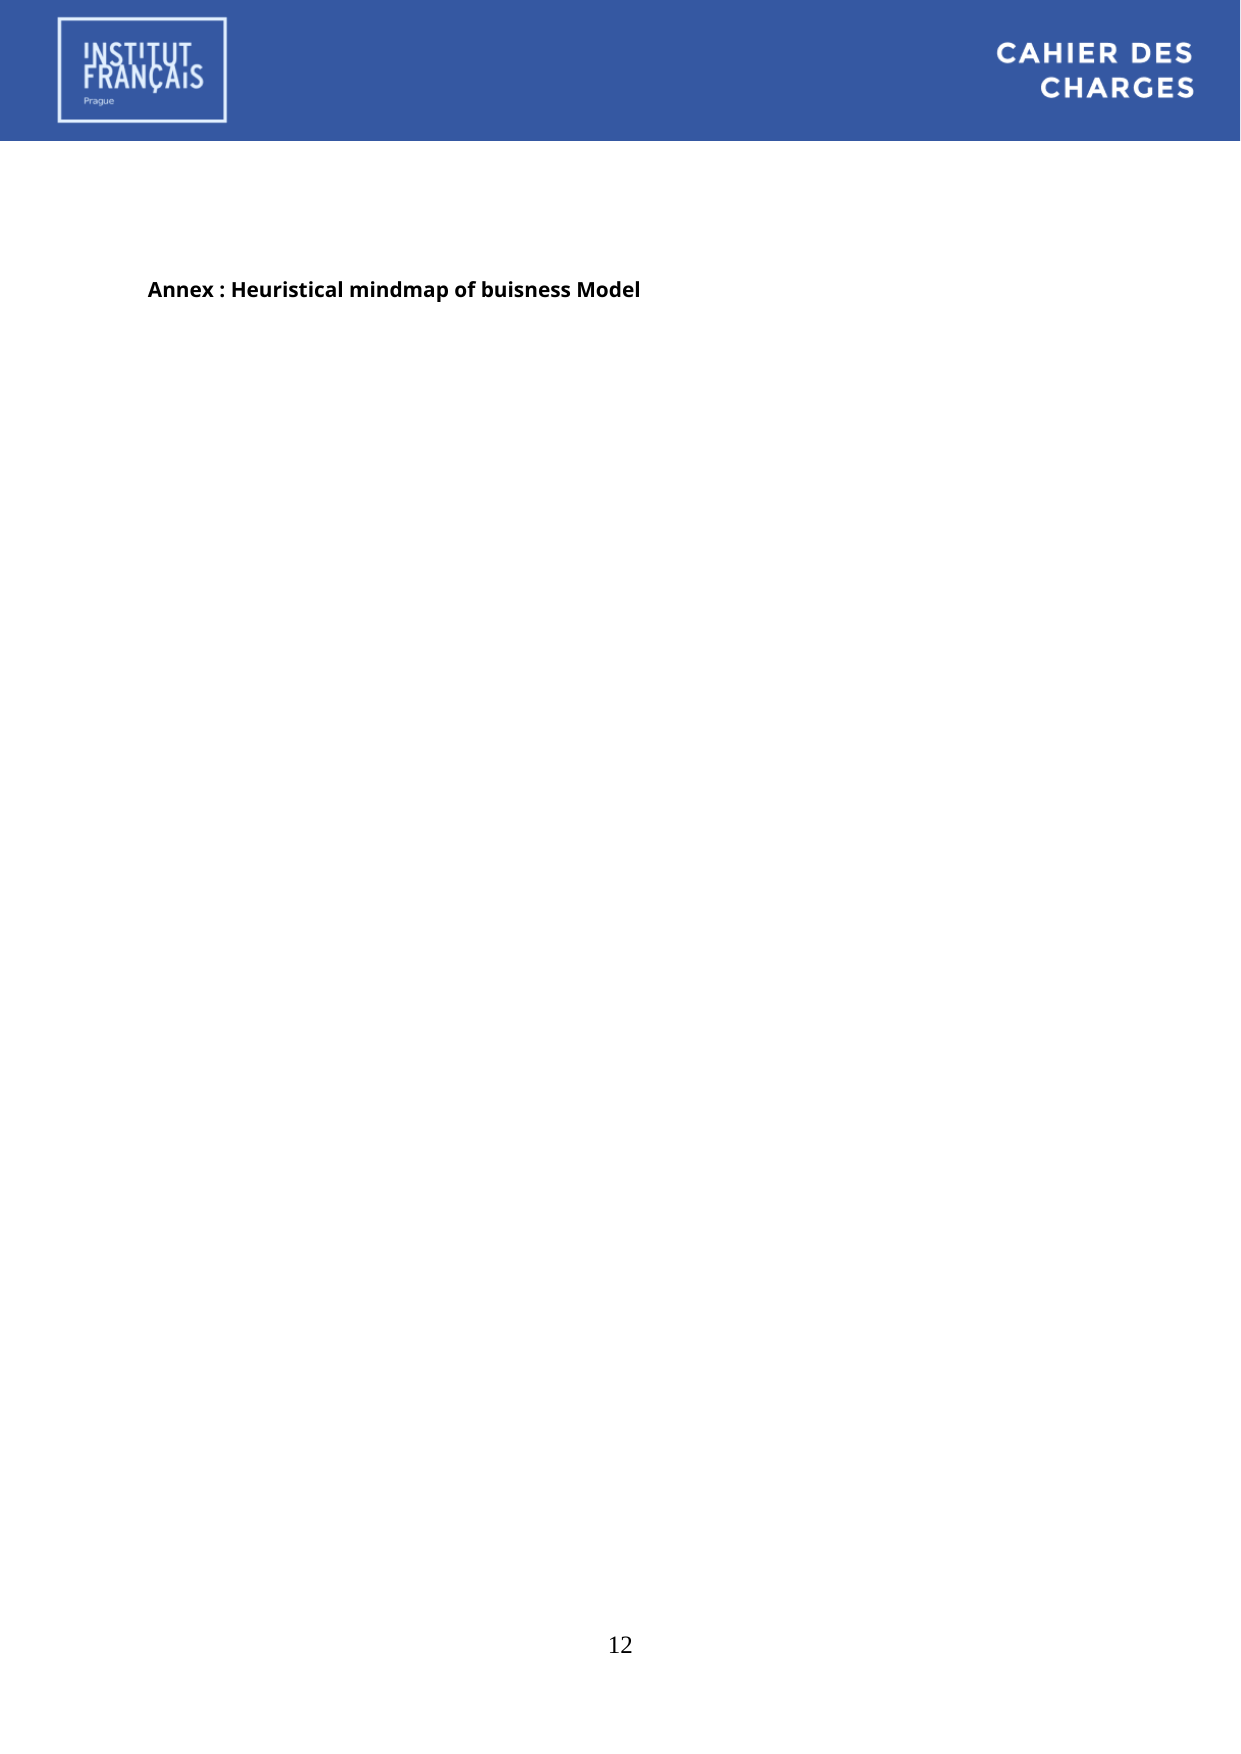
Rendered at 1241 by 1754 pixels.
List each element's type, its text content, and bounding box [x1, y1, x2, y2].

text Annex : Heuristical mindmap of buisness Model [148, 275, 1093, 303]
picture [0, 0, 1241, 141]
